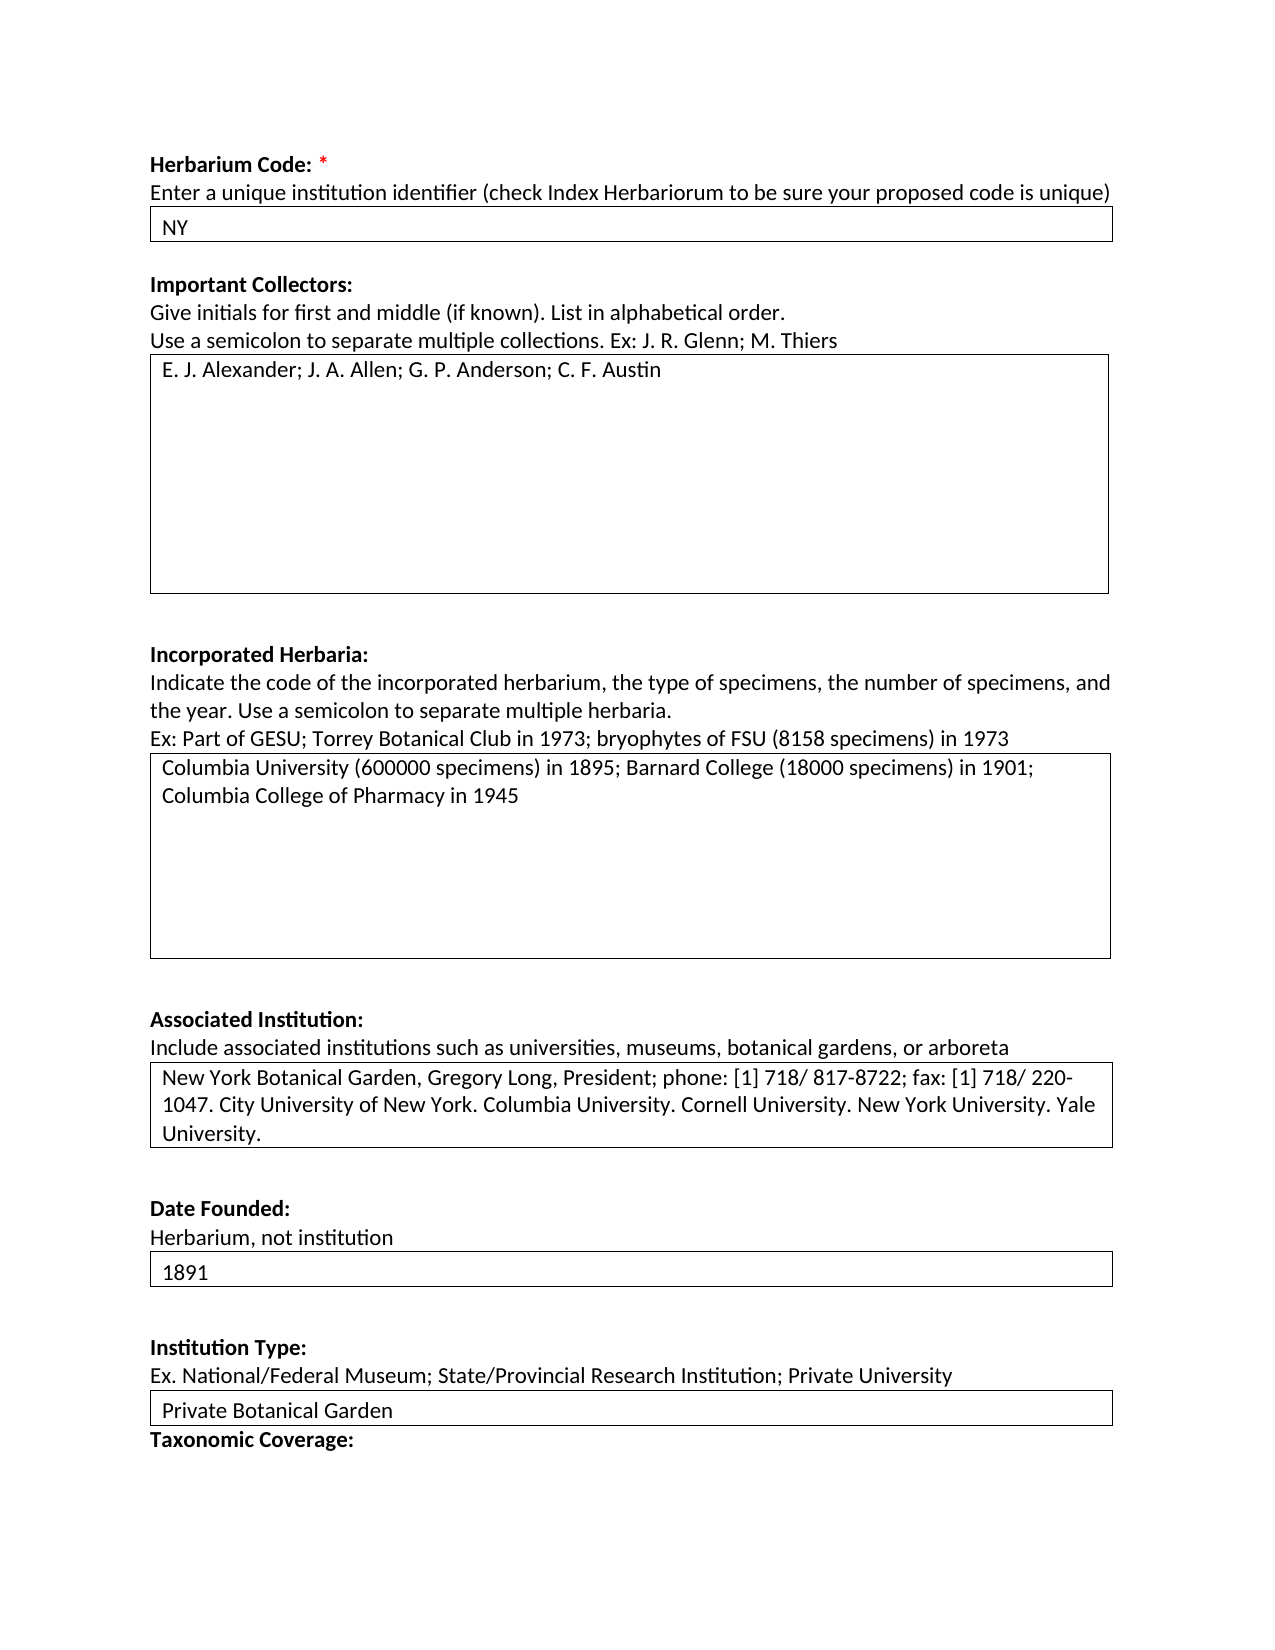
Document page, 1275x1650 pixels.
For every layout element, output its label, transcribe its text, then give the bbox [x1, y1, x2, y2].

text Include associated institutions such as universities, museums, botanical gardens, or arboreta [150, 1033, 1125, 1062]
text Ex. National/Federal Museum; State/Provincial Research Institution; Private University [150, 1362, 1125, 1389]
text Indicate the code of the incorporated herbarium, the type of specimens, the number of specimens, and the year. Use a semicolon to separate multiple herbaria. [150, 668, 1125, 724]
text Taxonomic Coverage: [150, 1426, 1125, 1454]
text Incorporated Herbaria: [150, 640, 1125, 668]
table_header 1891 [151, 1252, 1112, 1286]
table_header Private Botanical Garden [151, 1391, 1112, 1424]
text Use a semicolon to separate multiple collections. Ex: J. R. Glenn; M. Thiers [150, 326, 1125, 354]
table_header Columbia University (600000 specimens) in 1895; Barnard College (18000 specimens) in 1901; Columbia College of Pharmacy in 1945 [151, 754, 1110, 958]
table_header New York Botanical Garden, Gregory Long, President; phone: [1] 718/ 817-8722; fax: [1] 718/ 220-1047. City University of New York. Columbia University. Cornell University. New York University. Yale University. [151, 1063, 1112, 1147]
text Ex: Part of GESU; Torrey Botanical Club in 1973; bryophytes of FSU (8158 specimens) in 1973 [150, 724, 1125, 752]
text Institution Type: [150, 1333, 1125, 1362]
text Enter a unique institution identifier (check Index Herbariorum to be sure your proposed code is unique) [150, 178, 1125, 206]
text Herbarium Code: * [150, 150, 1125, 178]
text Give initials for first and middle (if known). List in alphabetical order. [150, 298, 1125, 326]
text Associated Institution: [150, 1006, 1125, 1033]
table_header E. J. Alexander; J. A. Allen; G. P. Anderson; C. F. Austin [151, 355, 1108, 592]
text Herbarium, not institution [150, 1223, 1125, 1251]
text Date Founded: [150, 1194, 1125, 1223]
table_header NY [151, 207, 1112, 241]
text Important Collectors: [150, 270, 1125, 298]
